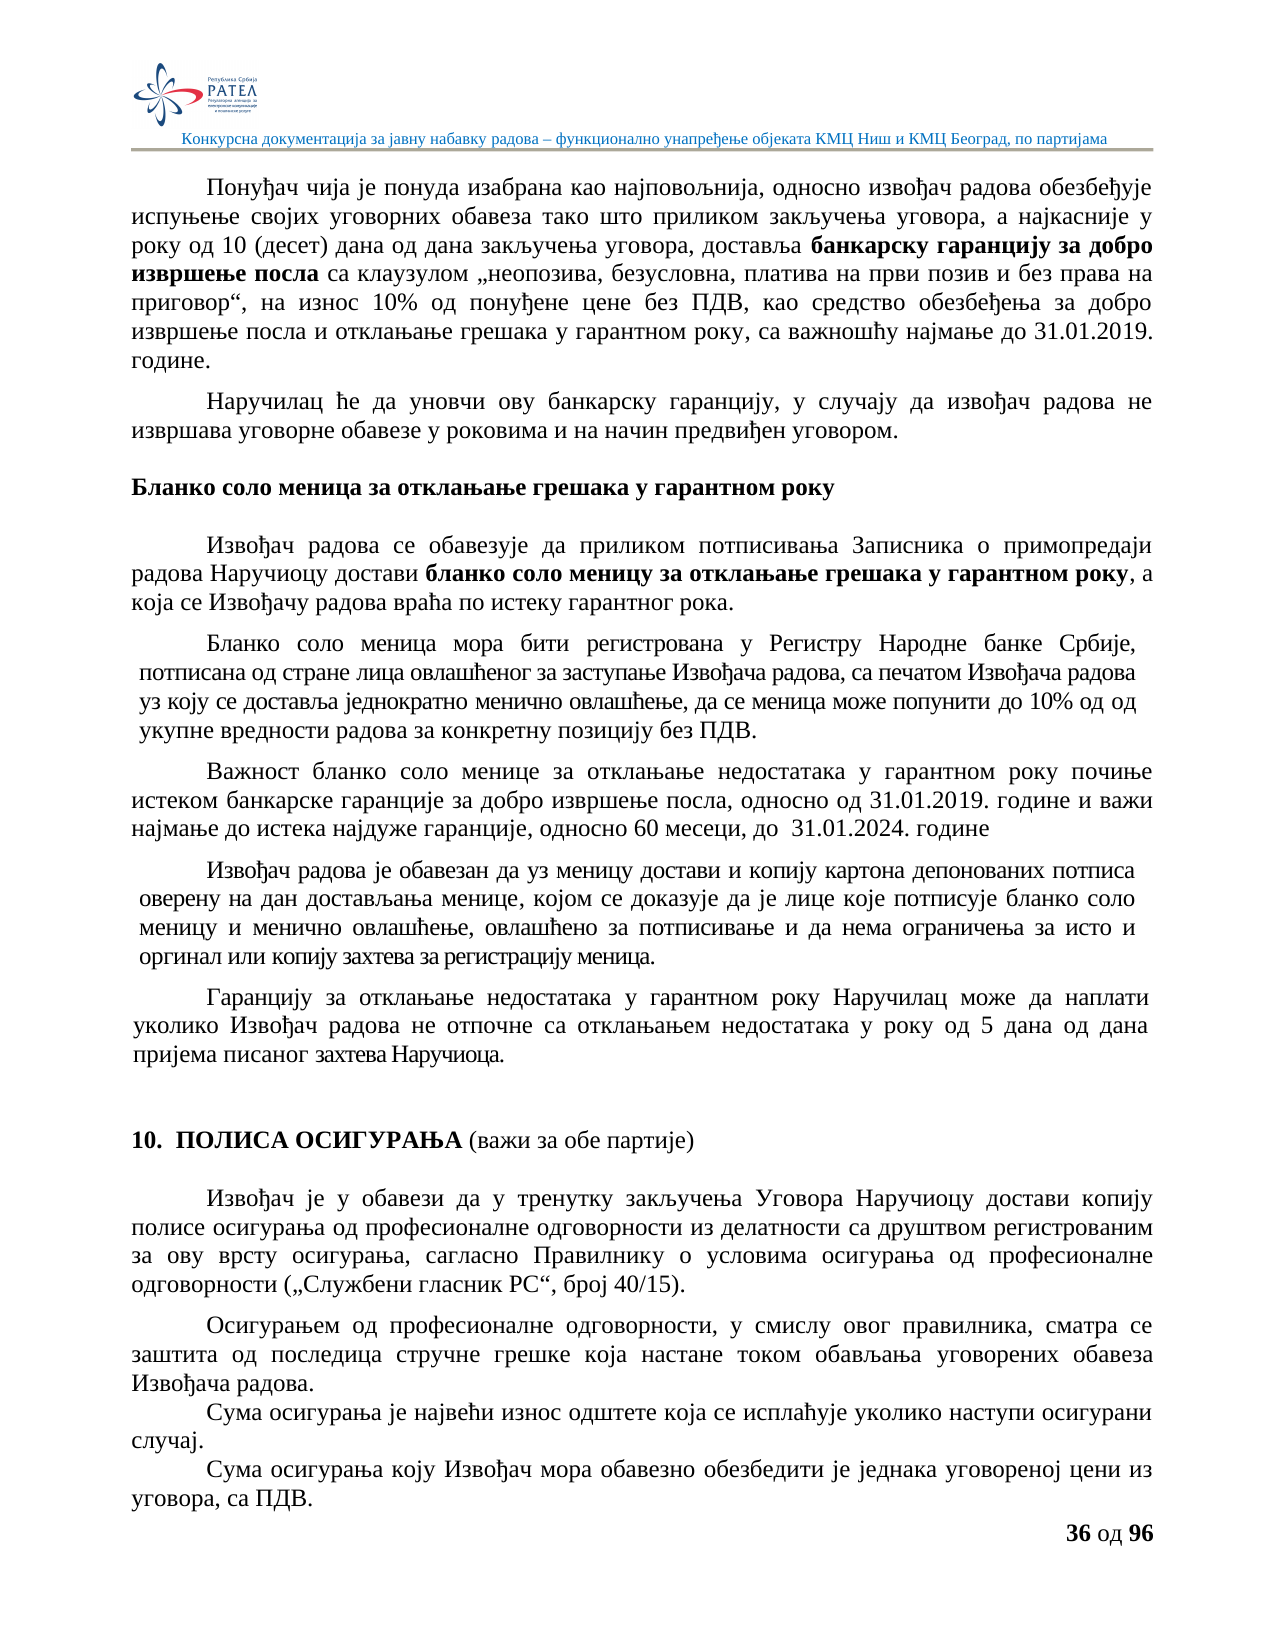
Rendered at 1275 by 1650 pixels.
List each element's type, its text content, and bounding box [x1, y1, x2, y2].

text Бланко соло меница за отклањање грешака у гарантном року [131, 645, 1153, 673]
text Наручилац ће да уновчи ову банкарску гаранцију, у случају да извођач радова не извршава уговорне обавезе у роковима и на начин предвиђен уговором. [131, 558, 1153, 616]
text Бланко соло меница мора бити регистрована у Регистру Народне банке Србије, потписана од стране лица овлашћеног за заступање Извођача радова, са печатом Извођача радова уз коју се доставља једнократно менично овлашћење, да се меница може попунити до 10% од од укупне вредности радова за конкретну позицију без ПДВ. [139, 801, 1136, 916]
picture [131, 60, 260, 129]
list ПОЛИСА ОСИГУРАЊА (важи за обе партије) [131, 1298, 1153, 1327]
text Извођач радова се обавезује да приликом потписивања Записника о примопредаји радова Наручиоцу достави бланко соло меницу за отклањање грешака у гарантном року, а која се Извођачу радова враћа по истеку гарантног рока. [131, 702, 1153, 788]
text Гаранцију за отклањање недостатака у гарантном року Наручилац може да наплати уколико Извођач радова не отпочне са отклањањем недостатака у року од 5 дана од дана пријема писаног захтева Наручиоца. [133, 1155, 1150, 1241]
subtitle СРЕДСТВА ФИНАНСИЈСКОГ ОБЕЗБЕЂЕЊА за ПАРТИЈУ II - Испорука и монтажа надстрешнице за возила на локацији КМЦ Београд и израда фасаде на објекту КМЦ Ниш [131, 172, 1153, 258]
text Банкарска гаранција за добро извршење посла [131, 287, 1153, 316]
text Важност бланко соло менице за отклањање недостатака у гарантном року почиње истеком банкарске гаранције за добро извршење посла, односно од 31.01.2019. године и важи најмање до истека најдуже гаранције, односно 60 месеци, до 31.01.2024. године [131, 928, 1153, 1015]
text Извођач је у обавези да у тренутку закључења Уговора Наручиоцу достави копију полисе осигурања од професионалне одговорности из делатности са друштвом регистрованим за ову врсту осигурања, сагласно Правилнику о условима осигурања од професионалне одговорности („Службени гласник РС“, брoj 40/15). [131, 1356, 1153, 1471]
text Понуђач чија је понуда изабрана као најповољнија, односно извођач радова обезбеђује испуњење својих уговорних обавеза тако што приликом закључења уговора, а најкасније у року од 10 (десет) дана од дана закључења уговора, доставља банкарску гаранцију за добро извршење посла са клаузулом „неопозива, безусловна, платива на први позив и без права на приговор“, на износ 10% од понуђене цене без ПДВ, као средство обезбеђења за добро извршење посла и отклањање грешака у гарантном року, са важношћу најмање до 31.01.2019. године. [131, 345, 1153, 546]
text Извођач радова је обавезан да уз меницу достави и копију картона депонованих потписа оверену на дан достављања менице, којом се доказује да је лице које потписује бланко соло меницу и менично овлашћење, овлашћено за потписивање и да нема ограничења за исто и оргинал или копију захтева за регистрацију меница. [139, 1027, 1136, 1142]
